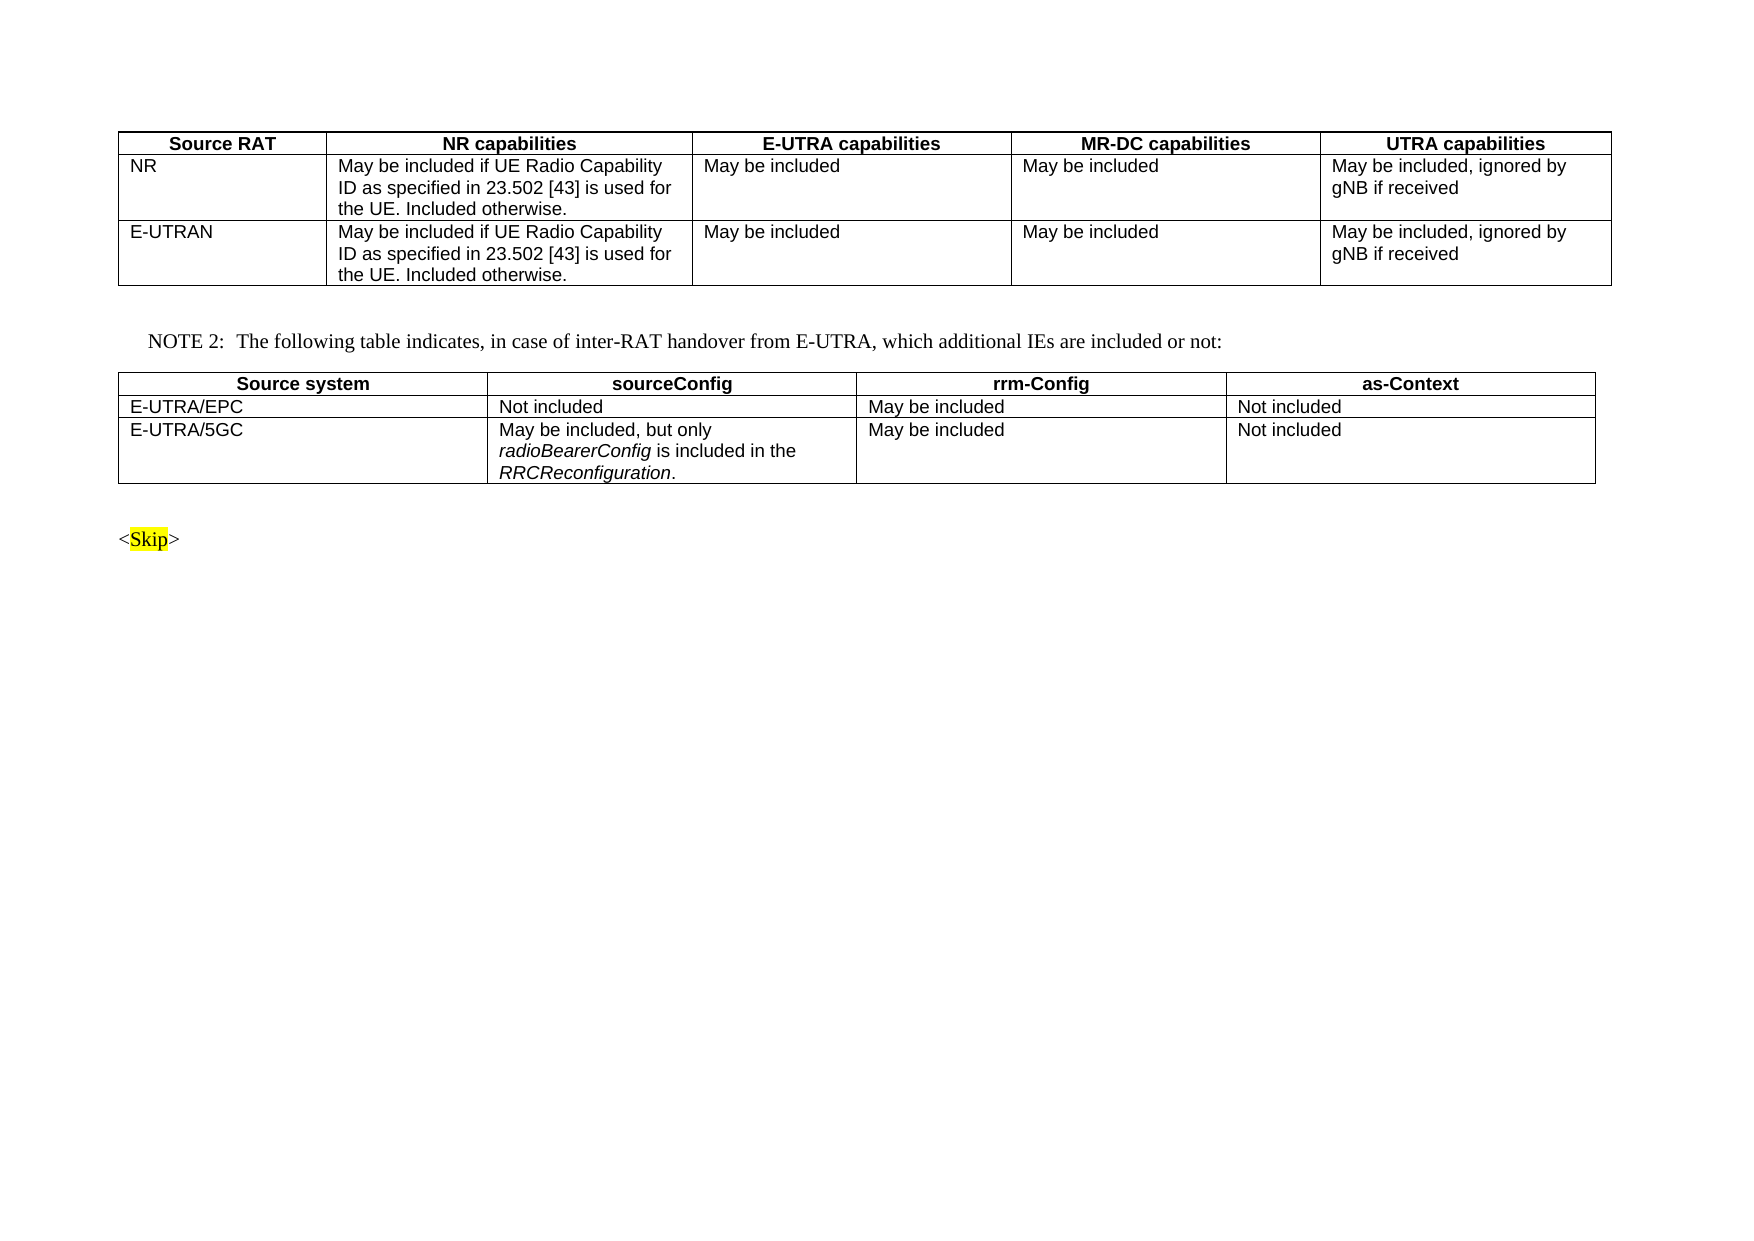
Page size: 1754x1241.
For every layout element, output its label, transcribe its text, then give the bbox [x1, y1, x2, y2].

table_cell May be included [857, 396, 1226, 417]
table_header rrm-Config [857, 373, 1226, 395]
table_cell Not included [1227, 418, 1595, 483]
table_header Source system [119, 373, 487, 395]
table_cell May be included, ignored by gNB if received [1321, 155, 1611, 220]
table_header E-UTRA capabilities [693, 133, 1011, 154]
table_header Source RAT [119, 133, 326, 154]
table_cell May be included, ignored by gNB if received [1321, 221, 1611, 285]
table_header sourceConfig [488, 373, 856, 395]
table_cell Not included [488, 396, 856, 417]
table_cell May be included [693, 221, 1011, 285]
table_cell May be included [1012, 221, 1320, 285]
table_cell May be included [1012, 155, 1320, 220]
table_cell E-UTRAN [119, 221, 326, 285]
text <Skip> [168, 527, 1606, 551]
table_cell E-UTRA/EPC [119, 396, 487, 417]
table_header as-Context [1227, 373, 1595, 395]
table_cell NR [119, 155, 326, 220]
table_cell May be included, but only radioBearerConfig is included in the RRCReconfiguration. [488, 418, 856, 483]
table_cell Not included [1227, 396, 1595, 417]
table_cell May be included [857, 418, 1226, 483]
table_header MR-DC capabilities [1012, 133, 1320, 154]
table_header NR capabilities [327, 133, 692, 154]
text NOTE 2: The following table indicates, in case of inter-RAT handover from E-UTRA, which additional IEs are included or not: [148, 329, 1606, 353]
table_cell May be included if UE Radio Capability ID as specified in 23.502 [43] is used for the UE. Included otherwise. [327, 155, 692, 220]
table_cell May be included [693, 155, 1011, 220]
table_header UTRA capabilities [1321, 133, 1611, 154]
table_cell May be included if UE Radio Capability ID as specified in 23.502 [43] is used for the UE. Included otherwise. [327, 221, 692, 285]
table_cell E-UTRA/5GC [119, 418, 487, 483]
